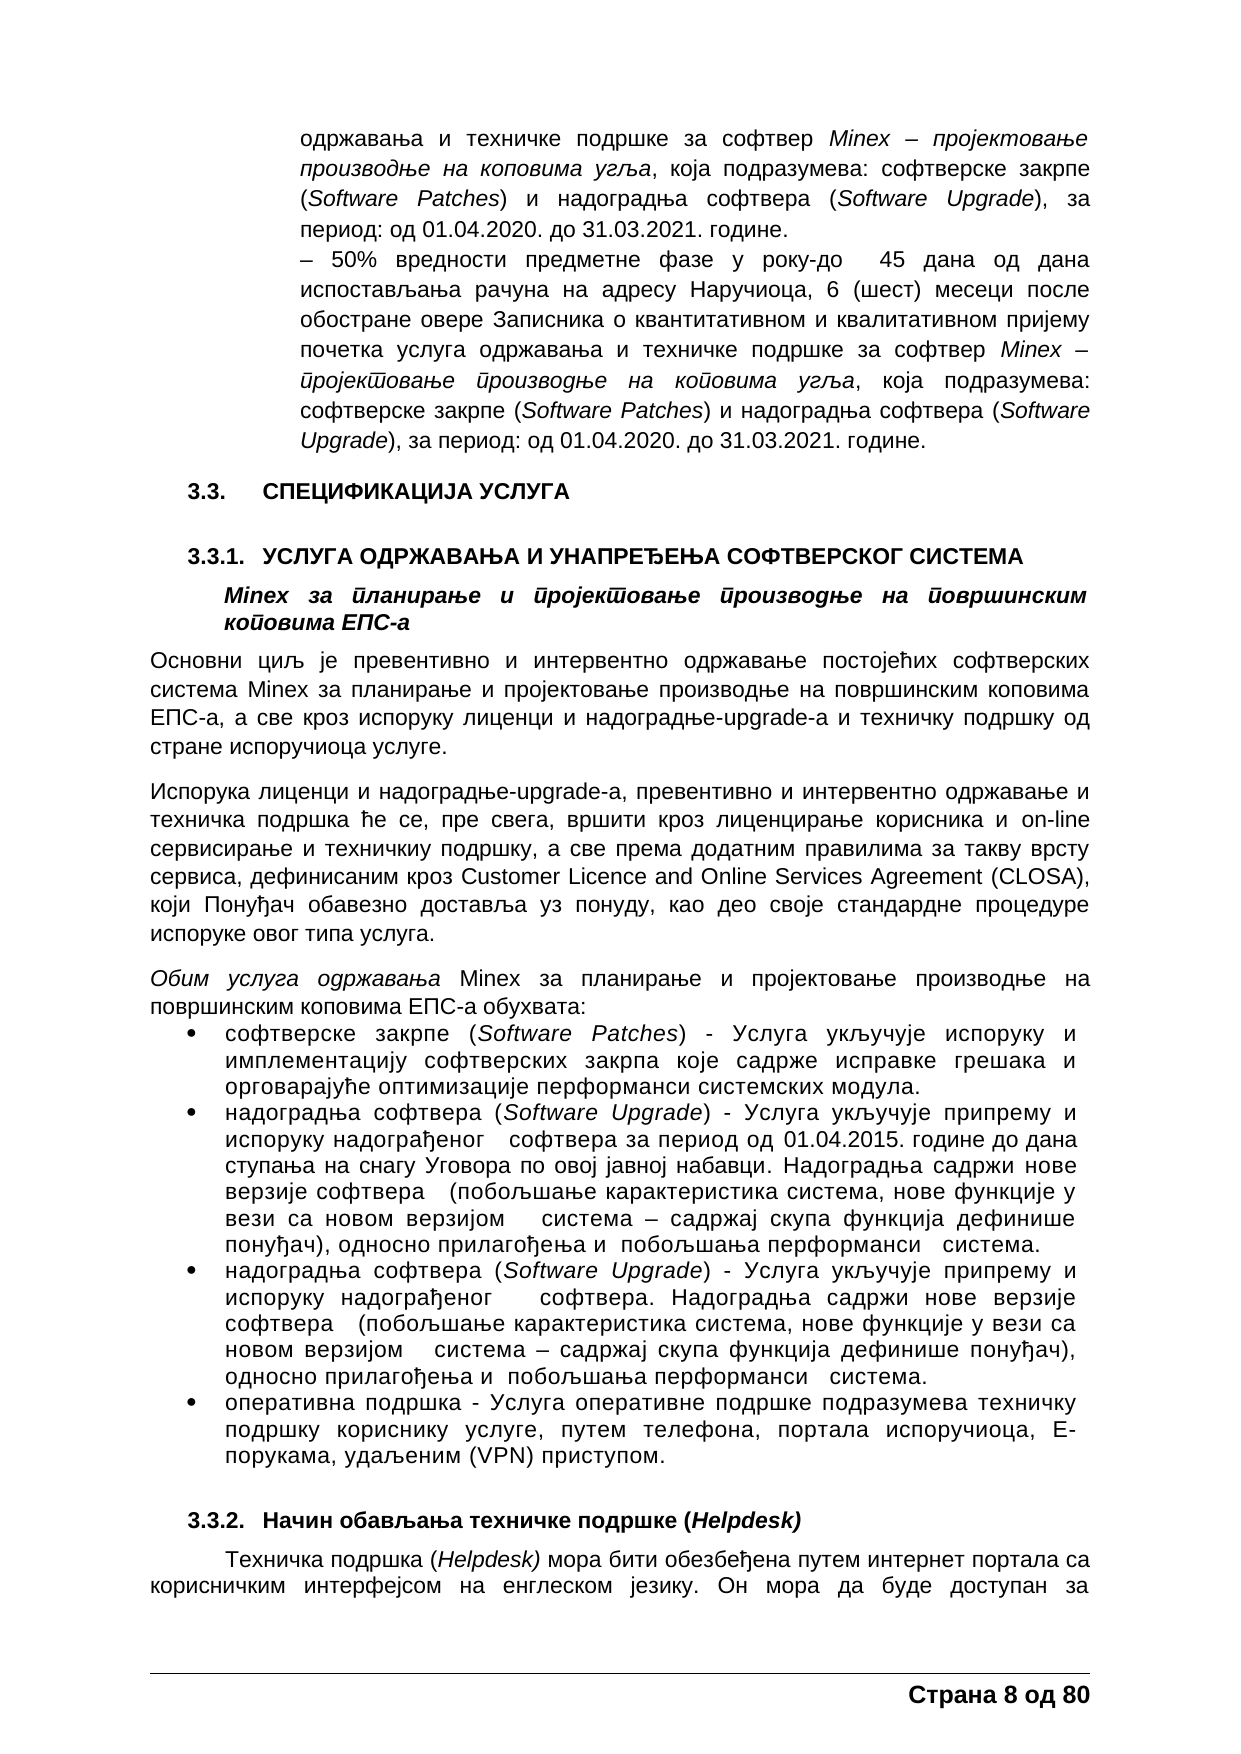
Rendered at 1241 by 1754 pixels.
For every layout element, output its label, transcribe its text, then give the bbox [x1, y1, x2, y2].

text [150, 1546, 1090, 1599]
list надоградња софтвера (Software Upgrade) - Услуга укључује припрему и испоруку надограђеног софтвера. Надоградња садржи нове верзије софтвера (побољшање карактеристика система, нове функције у вези са новом верзијом система – садржај скупа функција дефинише понуђач), односно прилагођења и побољшања перформанси система. [187, 1257, 1077, 1389]
list софтверске закрпе (Software Patches) - Услуга укључује испоруку и имплементацију софтверских закрпа које садрже исправке грешака и орговарајуће оптимизације перформанси системских модула. [187, 1020, 1077, 1099]
list оперативна подршка - Услуга оперативне подршке подразумева техничку подршку кориснику услуге, путем телефона, портала испоручиоца, Е-порукама, удаљеним (VPN) приступом. [187, 1389, 1077, 1468]
subtitle СПЕЦИФИКАЦИЈА УСЛУГА [187, 478, 1090, 504]
text Основни циљ је превентивно и интервентно одржавање постојећих софтверских система Minex за планирање и пројектовање производње на површинским коповима ЕПС-а, а све кроз испоруку лиценци и надоградње-upgrade-a и техничку подршку од стране испоручиоца услуге. [150, 647, 1090, 759]
list надоградња софтвера (Software Upgrade) - Услуга укључује припрему и испоруку надограђеног софтвера за период од 01.04.2015. године до дана ступања на снагу Уговора по овој јавној набавци. Надоградња садржи нове верзије софтвера (побољшање карактеристика система, нове функције у вези са новом верзијом система – садржај скупа функција дефинише понуђач), односно прилагођења и побољшања перформанси система. [187, 1099, 1077, 1257]
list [300, 125, 1090, 242]
subtitle Начин обављања техничке подршке (Helpdesk) [187, 1507, 1090, 1533]
text Испорука лиценци и надоградње-upgrade-a, превентивно и интервентно одржавање и техничка подршка ће се, пре свега, вршити кроз лиценцирање корисника и on-line сервисирање и техничкиу подршку, а све према додатним правилима за такву врсту сервиса, дефинисаним кроз Customer Licence and Online Services Agreement (CLOSA), који Понуђач обавезно доставља уз понуду, као део своје стандардне процедуре испоруке овог типа услуга. [150, 778, 1090, 946]
subtitle УСЛУГА ОДРЖАВАЊА И УНАПРЕЂЕЊА СОФТВЕРСКОГ СИСТЕМА [187, 543, 1090, 569]
text Обим услуга одржавања Minex за планирање и пројектовање производње на површинским коповима ЕПС-а обухвата: [150, 965, 1090, 1019]
text Minex за планирање и пројектовање производње на површинским коповима ЕПС-а [224, 582, 1090, 635]
list – 50% вредности предметне фазе у року-до 45 дана од дана испостављања рачуна на адресу Наручиоца, 6 (шест) месеци после обостране овере Записника о квантитативном и квалитативном пријему почетка услуга одржавања и техничке подршке за софтвер Minex – пројектовање производње на коповима угља, која подразумева: софтверске закрпе (Software Patches) и надоградња софтвера (Software Upgrade), за период: од 01.04.2020. до 31.03.2021. године. [300, 246, 1090, 453]
